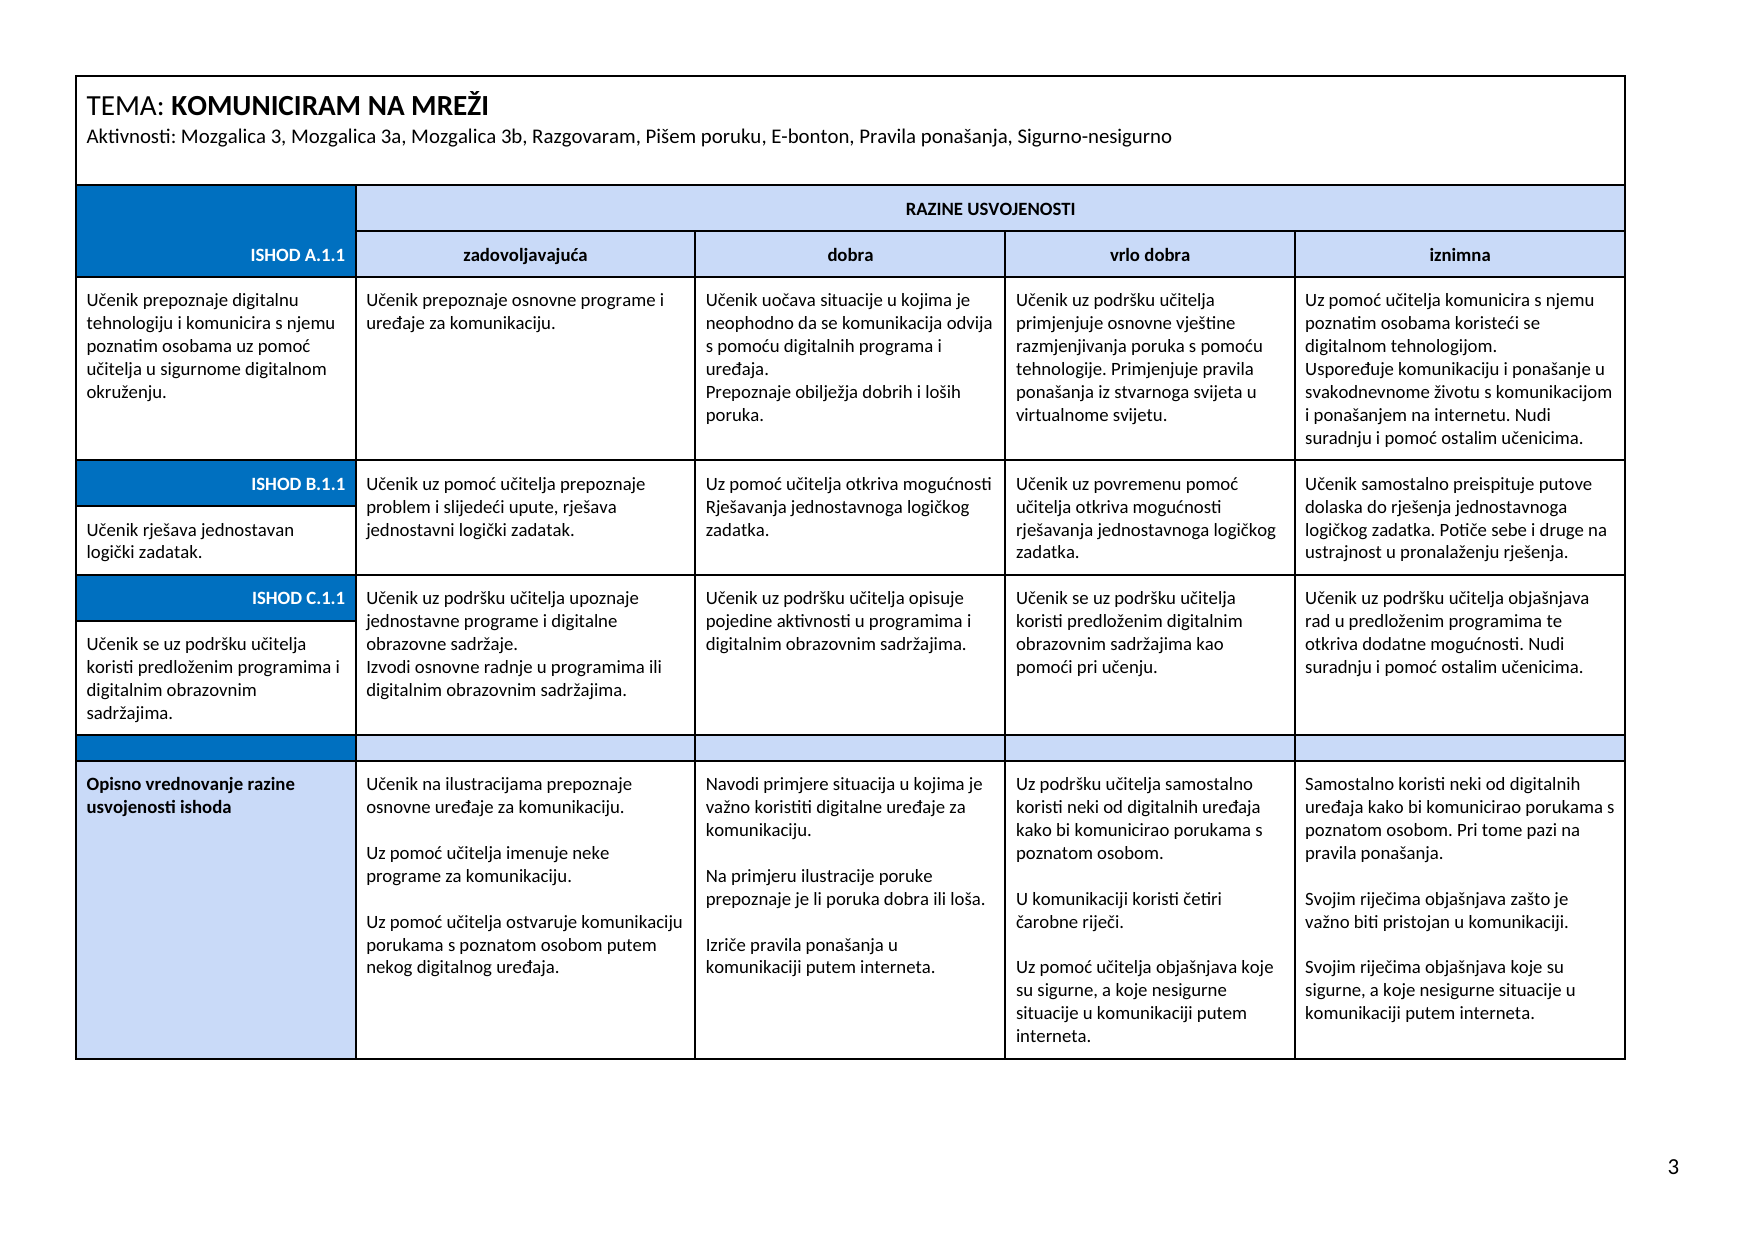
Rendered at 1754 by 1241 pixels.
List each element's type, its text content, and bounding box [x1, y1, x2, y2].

table_cell Učenik uz povremenu pomoć učitelja otkriva mogućnosti rješavanja jednostavnoga logičkog zadatka. [1006, 461, 1294, 574]
table_cell Učenik prepoznaje digitalnu tehnologiju i komunicira s njemu poznatim osobama uz pomoć učitelja u sigurnome digitalnom okruženju. [77, 278, 355, 459]
table_cell vrlo dobra [1006, 232, 1294, 276]
table_cell [77, 736, 355, 760]
table_cell RAZINE USVOJENOSTI [357, 186, 1624, 230]
table_cell [696, 736, 1004, 760]
table_cell Učenik uz podršku učitelja primjenjuje osnovne vještine razmjenjivanja poruka s pomoću tehnologije. Primjenjuje pravila ponašanja iz stvarnoga svijeta u virtualnome svijetu. [1006, 278, 1294, 459]
table_cell Učenik samostalno preispituje putove dolaska do rješenja jednostavnoga logičkog zadatka. Potiče sebe i druge na ustrajnost u pronalaženju rješenja. [1296, 461, 1624, 574]
table_cell Navodi primjere situacija u kojima je važno koristiti digitalne uređaje za komunikaciju. Na primjeru ilustracije poruke prepoznaje je li poruka dobra ili loša. Izriče pravila ponašanja u komunikaciji putem interneta. [696, 762, 1004, 1058]
table_cell Učenik uz podršku učitelja opisuje pojedine aktivnosti u programima i digitalnim obrazovnim sadržajima. [696, 576, 1004, 734]
table_cell iznimna [1296, 232, 1624, 276]
table_cell Učenik se uz podršku učitelja koristi predloženim programima i digitalnim obrazovnim sadržajima. [77, 622, 355, 734]
table_cell Učenik uz pomoć učitelja prepoznaje problem i slijedeći upute, rješava jednostavni logički zadatak. [357, 461, 694, 574]
table_cell Samostalno koristi neki od digitalnih uređaja kako bi komunicirao porukama s poznatom osobom. Pri tome pazi na pravila ponašanja. Svojim riječima objašnjava zašto je važno biti pristojan u komunikaciji. Svojim riječima objašnjava koje su sigurne, a koje nesigurne situacije u komunikaciji putem interneta. [1296, 762, 1624, 1058]
table_cell zadovoljavajuća [357, 232, 694, 276]
table_cell Učenik na ilustracijama prepoznaje osnovne uređaje za komunikaciju. Uz pomoć učitelja imenuje neke programe za komunikaciju. Uz pomoć učitelja ostvaruje komunikaciju porukama s poznatom osobom putem nekog digitalnog uređaja. [357, 762, 694, 1058]
table_cell ISHOD C.1.1 [77, 576, 355, 620]
table_cell Učenik rješava jednostavan logički zadatak. [77, 507, 355, 574]
table_cell Uz podršku učitelja samostalno koristi neki od digitalnih uređaja kako bi komunicirao porukama s poznatom osobom. U komunikaciji koristi četiri čarobne riječi. Uz pomoć učitelja objašnjava koje su sigurne, a koje nesigurne situacije u komunikaciji putem interneta. [1006, 762, 1294, 1058]
table_cell Učenik uz podršku učitelja upoznaje jednostavne programe i digitalne obrazovne sadržaje. Izvodi osnovne radnje u programima ili digitalnim obrazovnim sadržajima. [357, 576, 694, 734]
table_cell Uz pomoć učitelja komunicira s njemu poznatim osobama koristeći se digitalnom tehnologijom. Uspoređuje komunikaciju i ponašanje u svakodnevnome životu s komunikacijom i ponašanjem na internetu. Nudi suradnju i pomoć ostalim učenicima. [1296, 278, 1624, 459]
table_cell Učenik prepoznaje osnovne programe i uređaje za komunikaciju. [357, 278, 694, 459]
table_cell ISHOD B.1.1 [77, 461, 355, 505]
table_cell Opisno vrednovanje razine usvojenosti ishoda [77, 762, 355, 1058]
table_cell ISHOD A.1.1 [77, 186, 355, 276]
table_cell Učenik uz podršku učitelja objašnjava rad u predloženim programima te otkriva dodatne mogućnosti. Nudi suradnju i pomoć ostalim učenicima. [1296, 576, 1624, 734]
table_cell dobra [696, 232, 1004, 276]
table_header TEMA: KOMUNICIRAM NA MREŽI Aktivnosti: Mozgalica 3, Mozgalica 3a, Mozgalica 3b, Razgovaram, Pišem poruku, E-bonton, Pravila ponašanja, Sigurno-nesigurno [77, 77, 1624, 184]
table_cell Učenik uočava situacije u kojima je neophodno da se komunikacija odvija s pomoću digitalnih programa i uređaja. Prepoznaje obilježja dobrih i loših poruka. [696, 278, 1004, 459]
table_cell [1296, 736, 1624, 760]
table_cell [1006, 736, 1294, 760]
table_cell Uz pomoć učitelja otkriva mogućnosti Rješavanja jednostavnoga logičkog zadatka. [696, 461, 1004, 574]
table_cell Učenik se uz podršku učitelja koristi predloženim digitalnim obrazovnim sadržajima kao pomoći pri učenju. [1006, 576, 1294, 734]
table_cell [357, 736, 694, 760]
